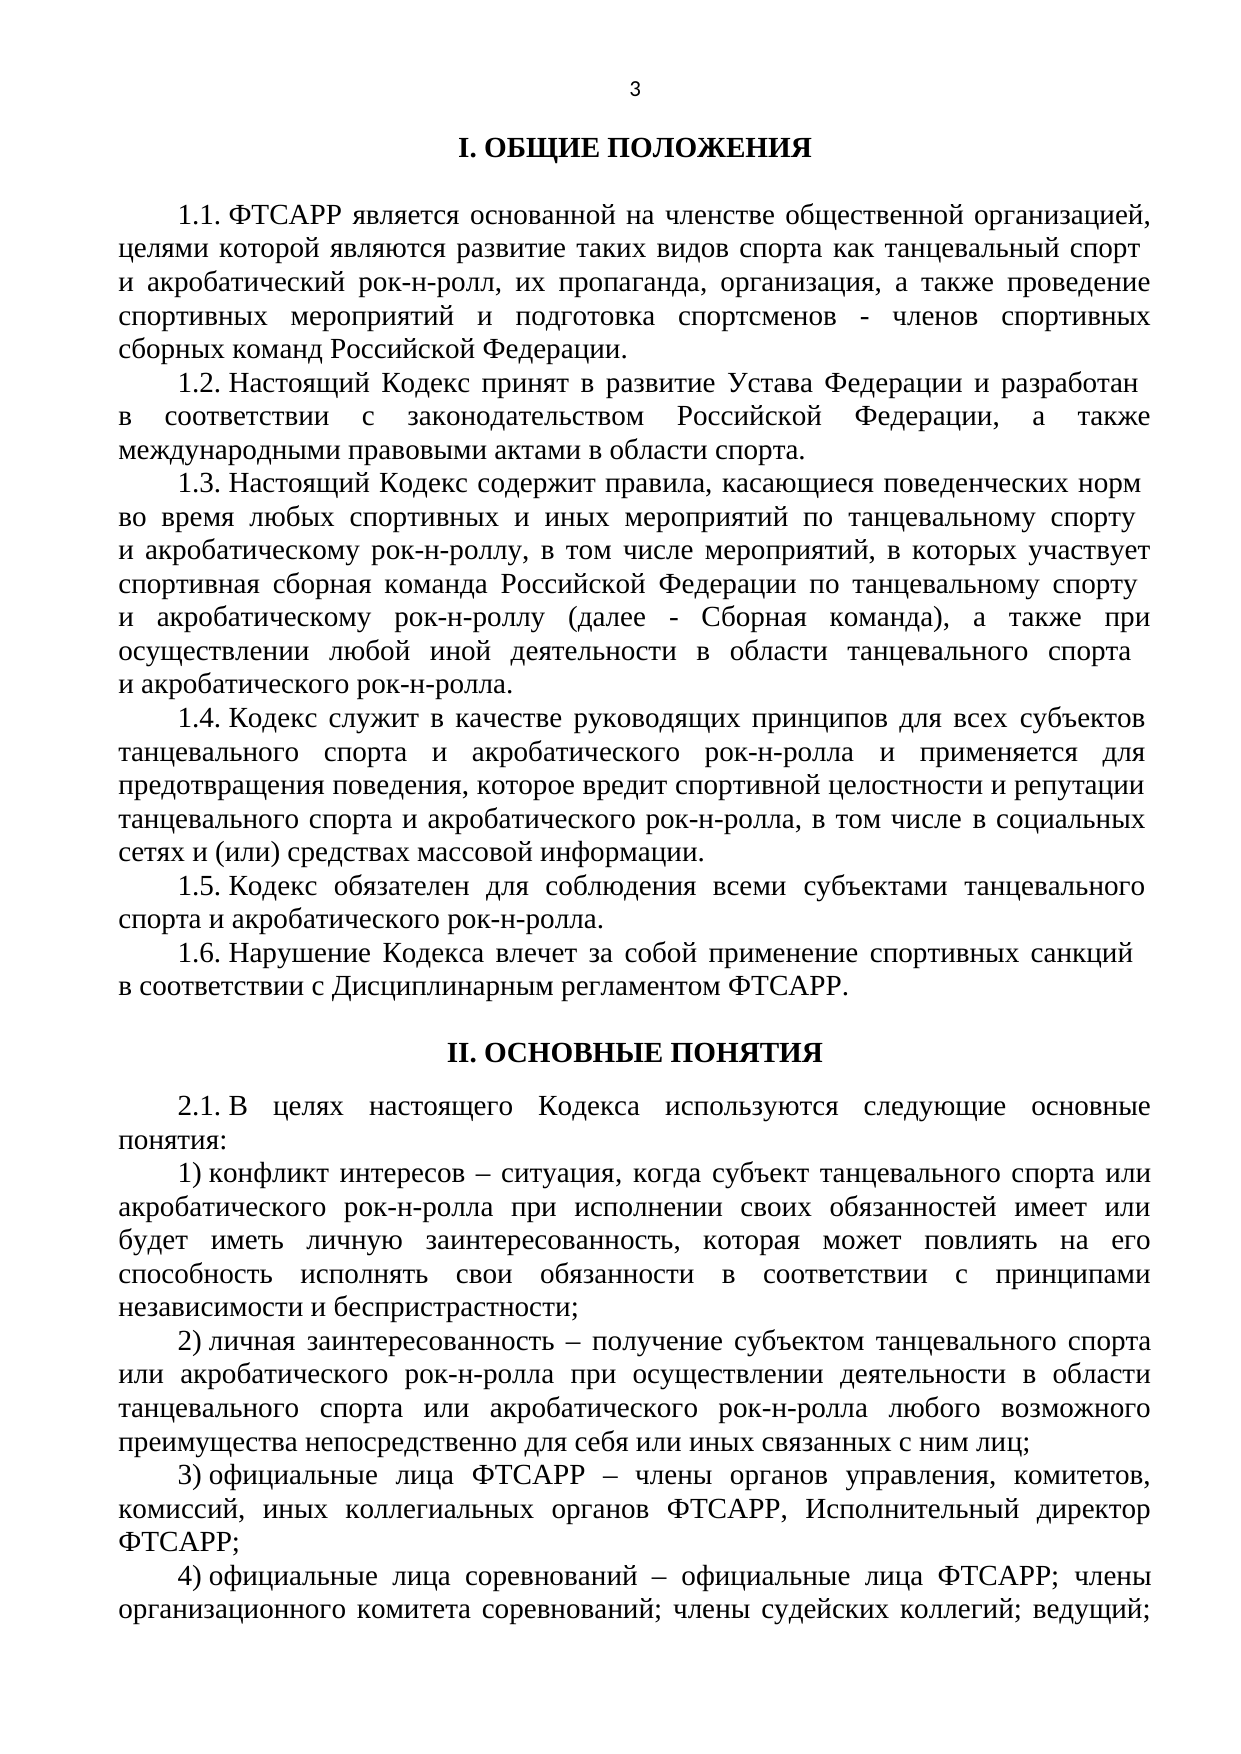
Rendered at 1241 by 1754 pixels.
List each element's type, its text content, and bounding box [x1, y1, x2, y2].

text I. ОБЩИЕ ПОЛОЖЕНИЯ [118, 130, 1152, 163]
text 1.3. Настоящий Кодекс содержит правила, касающиеся поведенческих норм во время любых спортивных и иных мероприятий по танцевальному спорту и акробатическому рок-н-роллу, в том числе мероприятий, в которых участвует спортивная сборная команда Российской Федерации по танцевальному спорту и акробатическому рок-н-роллу (далее - Сборная команда), а также при осуществлении любой иной деятельности в области танцевального спорта и акробатического рок-н-ролла. [118, 465, 1152, 700]
text II. ОСНОВНЫЕ ПОНЯТИЯ [118, 1036, 1152, 1069]
text 2.1. В целях настоящего Кодекса используются следующие основные понятия: [118, 1088, 1152, 1155]
text 1.5. Кодекс обязателен для соблюдения всеми субъектами танцевального спорта и акробатического рок-н-ролла. [118, 868, 1145, 935]
text 1.1. ФТСАРР является основанной на членстве общественной организацией, целями которой являются развитие таких видов спорта как танцевальный спорт и акробатический рок-н-ролл, их пропаганда, организация, а также проведение спортивных мероприятий и подготовка спортсменов - членов спортивных сборных команд Российской Федерации. [118, 197, 1152, 365]
text 1.2. Настоящий Кодекс принят в развитие Устава Федерации и разработан в соответствии с законодательством Российской Федерации, а также международными правовыми актами в области спорта. [118, 365, 1152, 465]
text 1.6. Нарушение Кодекса влечет за собой применение спортивных санкций в соответствии с Дисциплинарным регламентом ФТСАРР. [118, 935, 1145, 1002]
text 2) личная заинтересованность – получение субъектом танцевального спорта или акробатического рок-н-ролла при осуществлении деятельности в области танцевального спорта или акробатического рок-н-ролла любого возможного преимущества непосредственно для себя или иных связанных с ним лиц; [118, 1323, 1152, 1457]
text 3) официальные лица ФТСАРР – члены органов управления, комитетов, комиссий, иных коллегиальных органов ФТСАРР, Исполнительный директор ФТСАРР; [118, 1457, 1152, 1558]
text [118, 1558, 1152, 1625]
text 1.4. Кодекс служит в качестве руководящих принципов для всех субъектов танцевального спорта и акробатического рок-н-ролла и применяется для предотвращения поведения, которое вредит спортивной целостности и репутации танцевального спорта и акробатического рок-н-ролла, в том числе в социальных сетях и (или) средствах массовой информации. [118, 700, 1145, 868]
text 1) конфликт интересов – ситуация, когда субъект танцевального спорта или акробатического рок-н-ролла при исполнении своих обязанностей имеет или будет иметь личную заинтересованность, которая может повлиять на его способность исполнять свои обязанности в соответствии с принципами независимости и беспристрастности; [118, 1155, 1152, 1323]
